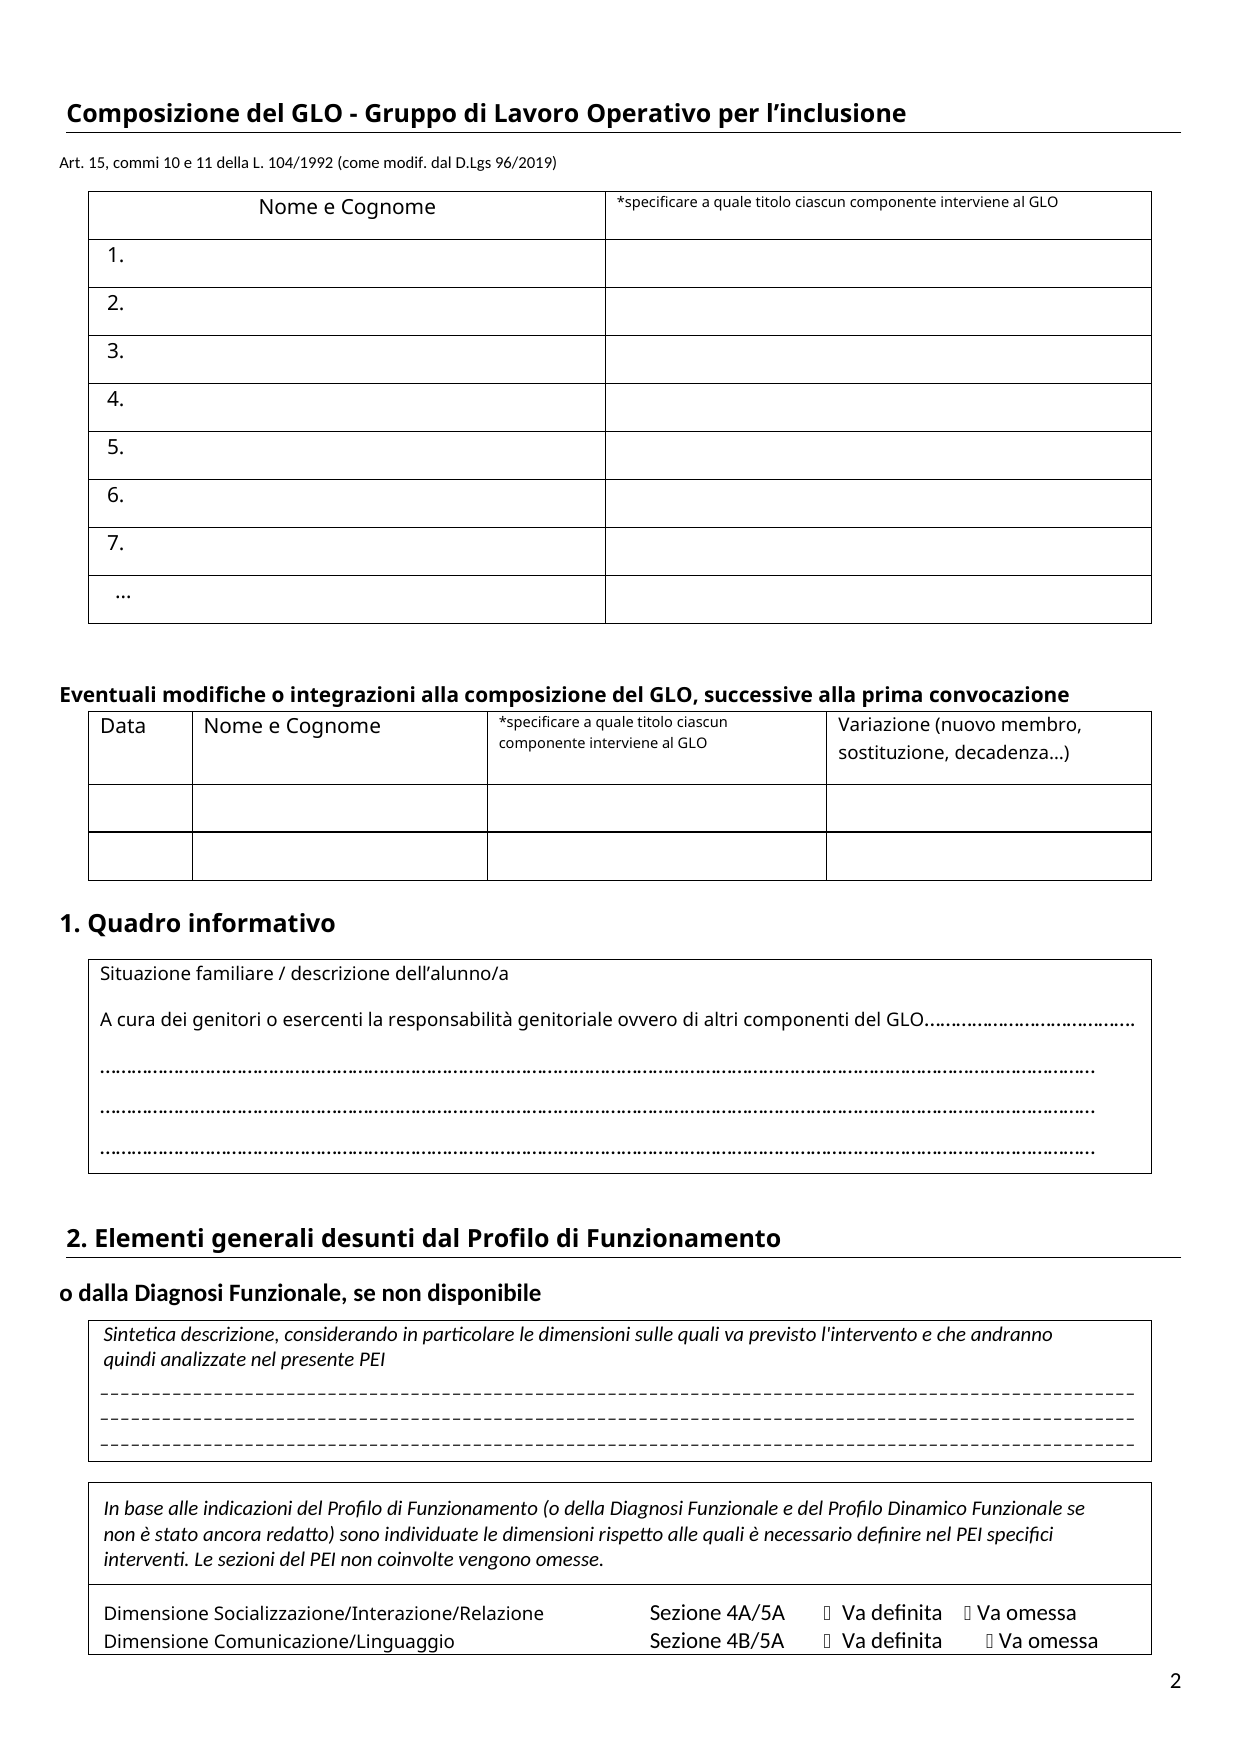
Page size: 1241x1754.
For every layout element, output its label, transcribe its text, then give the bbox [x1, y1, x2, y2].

table_cell [827, 833, 1151, 879]
text o dalla Diagnosi Funzionale, se non disponibile [59, 1277, 1181, 1308]
table_cell [606, 432, 1151, 479]
table_cell [89, 528, 605, 575]
text Art. 15, commi 10 e 11 della L. 104/1992 (come modif. dal D.Lgs 96/2019) [59, 152, 1181, 173]
table_cell [606, 528, 1151, 575]
table_header Situazione familiare / descrizione dell’alunno/a A cura dei genitori o esercenti la responsabilità genitoriale ovvero di altri componenti del GLO…………………………………. ……………………………………………………………………………………………………………………………………………………………………… ……………………………………………………………………………………………………………………………………………………………………… ……………………………………………………………………………………………………………………………………………………………………… [89, 960, 1151, 1173]
table_cell [606, 240, 1151, 287]
table_cell [193, 785, 487, 831]
table_cell [89, 384, 605, 431]
table_cell [89, 336, 605, 383]
subtitle Composizione del GLO - Gruppo di Lavoro Operativo per l’inclusione [66, 96, 1181, 132]
table_header In base alle indicazioni del Profilo di Funzionamento (o della Diagnosi Funzionale e del Profilo Dinamico Funzionale se non è stato ancora redatto) sono individuate le dimensioni rispetto alle quali è necessario definire nel PEI specifici interventi. Le sezioni del PEI non coinvolte vengono omesse. [89, 1483, 1151, 1584]
table_cell [606, 576, 1151, 623]
table_header *specificare a quale titolo ciascun componente interviene al GLO [488, 712, 826, 783]
table_cell [89, 288, 605, 335]
table_header Data [89, 712, 192, 783]
table_cell … [89, 576, 605, 623]
table_cell [488, 833, 826, 879]
table_header Sintetica descrizione, considerando in particolare le dimensioni sulle quali va previsto l'intervento e che andranno quindi analizzate nel presente PEI ____________________________________________________________________________________________________________________________________________________________________________________________________________________________________________________________________________________________________________ [89, 1321, 1151, 1461]
table_cell [89, 833, 192, 879]
table_cell [89, 785, 192, 831]
subtitle 2. Elementi generali desunti dal Profilo di Funzionamento [66, 1221, 1181, 1257]
table_cell [89, 240, 605, 287]
table_header *specificare a quale titolo ciascun componente interviene al GLO [606, 192, 1151, 239]
table_cell [89, 480, 605, 527]
text Eventuali modifiche o integrazioni alla composizione del GLO, successive alla prima convocazione [59, 680, 1181, 708]
table_header Nome e Cognome [193, 712, 487, 783]
table_cell [606, 288, 1151, 335]
table_cell [606, 384, 1151, 431]
table_cell [606, 480, 1151, 527]
table_cell [488, 785, 826, 831]
table_header Nome e Cognome [89, 192, 605, 239]
table_cell [827, 785, 1151, 831]
text 1. Quadro informativo [59, 906, 1181, 939]
table_cell [193, 833, 487, 879]
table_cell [89, 1585, 1151, 1654]
table_cell [89, 432, 605, 479]
table_cell [606, 336, 1151, 383]
table_header Variazione (nuovo membro, sostituzione, decadenza…) [827, 712, 1151, 783]
